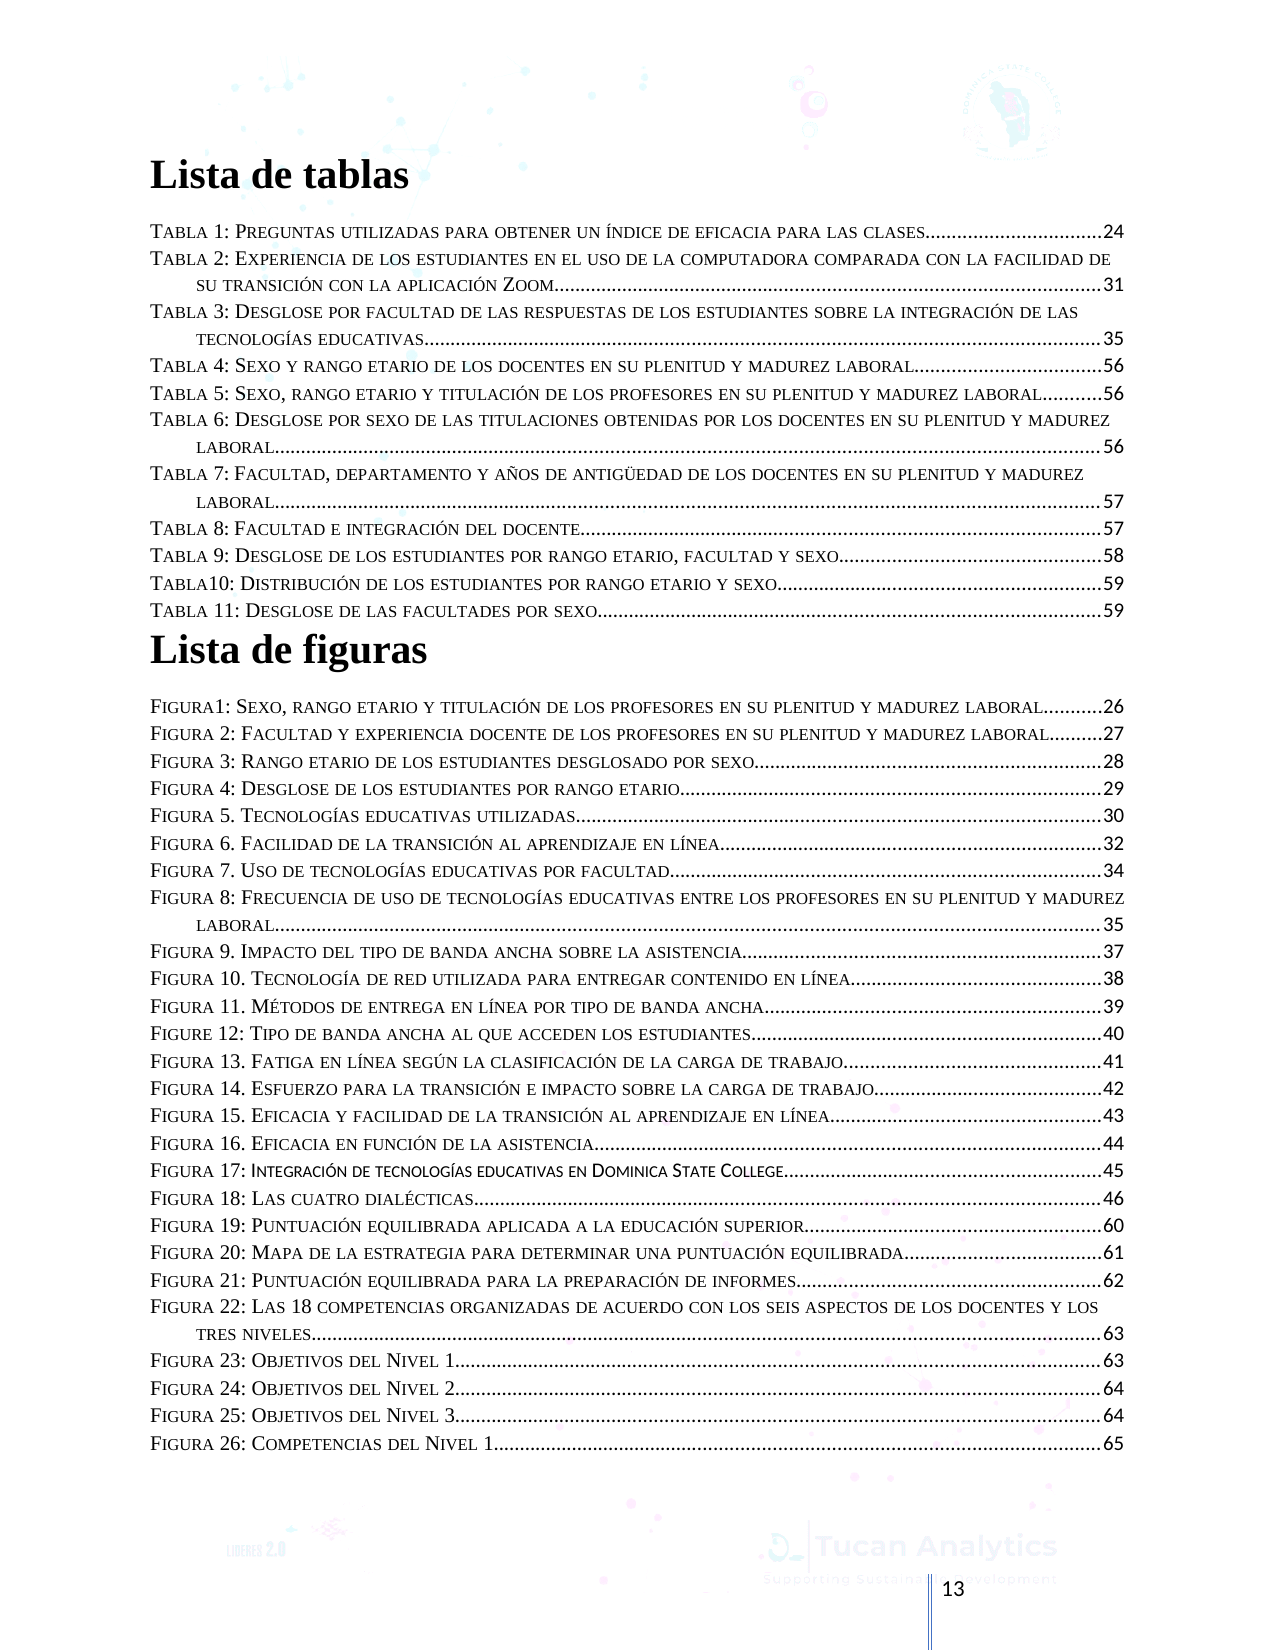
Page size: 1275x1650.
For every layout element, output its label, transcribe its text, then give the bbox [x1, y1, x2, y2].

text Tabla 9: Desglose de los estudiantes por rango etario, facultad y sexo 58 [150, 543, 1125, 568]
text Figura 2: Facultad y experiencia docente de los profesores en su plenitud y madurez laboral 27 [150, 721, 1125, 746]
text Figura 18: Las cuatro dialécticas 46 [150, 1185, 1125, 1210]
text Figura 17: Integración de tecnologías educativas en Dominica State College 45 [150, 1157, 1125, 1183]
text Figura 11. Métodos de entrega en línea por tipo de banda ancha 39 [150, 993, 1125, 1018]
text Tabla 2: Experiencia de los estudiantes en el uso de la computadora comparada con la facilidad de su transición con la aplicación Zoom 31 [150, 246, 1125, 297]
text Figura 8: Frecuencia de uso de tecnologías educativas entre los profesores en su plenitud y madurez laboral 35 [150, 885, 1125, 936]
text Tabla 1: Preguntas utilizadas para obtener un índice de eficacia para las clases 24 [150, 218, 1125, 244]
text Figura 25: Objetivos del Nivel 3 64 [150, 1402, 1125, 1428]
text Tabla 6: Desglose por sexo de las titulaciones obtenidas por los docentes en su plenitud y madurez laboral 56 [150, 407, 1125, 458]
text Figura 7. Uso de tecnologías educativas por facultad 34 [150, 857, 1125, 883]
text Figura 19: Puntuación equilibrada aplicada a la educación superior 60 [150, 1212, 1125, 1238]
text Figura 15. Eficacia y facilidad de la transición al aprendizaje en línea 43 [150, 1103, 1125, 1128]
text Figura 3: Rango etario de los estudiantes desglosado por sexo 28 [150, 748, 1125, 773]
text Tabla 7: Facultad, departamento y años de antigüedad de los docentes en su plenitud y madurez laboral 57 [150, 461, 1125, 513]
text Figura 16. Eficacia en función de la asistencia 44 [150, 1130, 1125, 1155]
text Figura 20: Mapa de la estrategia para determinar una puntuación equilibrada 61 [150, 1239, 1125, 1265]
text Lista de figuras [150, 625, 1125, 673]
text Figura 22: Las 18 competencias organizadas de acuerdo con los seis aspectos de los docentes y los tres niveles 63 [150, 1294, 1125, 1346]
text Figura 24: Objetivos del Nivel 2 64 [150, 1375, 1125, 1401]
text Figura 6. Facilidad de la transición al aprendizaje en línea 32 [150, 830, 1125, 856]
text Tabla 4: Sexo y rango etario de los docentes en su plenitud y madurez laboral 56 [150, 352, 1125, 378]
text Figura 14. Esfuerzo para la transición e impacto sobre la carga de trabajo 42 [150, 1075, 1125, 1101]
text Lista de tablas [150, 150, 1125, 198]
text Tabla 5: Sexo, rango etario y titulación de los profesores en su plenitud y madurez laboral 56 [150, 380, 1125, 405]
text Figura 4: Desglose de los estudiantes por rango etario 29 [150, 775, 1125, 801]
text Tabla10: Distribución de los estudiantes por rango etario y sexo 59 [150, 570, 1125, 595]
text Figura 10. Tecnología de red utilizada para entregar contenido en línea 38 [150, 966, 1125, 991]
text Figure 12: Tipo de banda ancha al que acceden los estudiantes 40 [150, 1020, 1125, 1046]
text Figura 5. Tecnologías educativas utilizadas 30 [150, 803, 1125, 828]
text Figura 21: Puntuación equilibrada para la preparación de informes 62 [150, 1267, 1125, 1292]
text Tabla 11: Desglose de las facultades por sexo 59 [150, 597, 1125, 623]
text Figura 9. Impacto del tipo de banda ancha sobre la asistencia 37 [150, 938, 1125, 964]
text Tabla 8: Facultad e integración del docente 57 [150, 515, 1125, 541]
text Figura 23: Objetivos del Nivel 1 63 [150, 1348, 1125, 1373]
text Figura 13. Fatiga en línea según la clasificación de la carga de trabajo 41 [150, 1048, 1125, 1073]
text Figura 26: Competencias del Nivel 1 65 [150, 1430, 1125, 1455]
text Tabla 3: Desglose por facultad de las respuestas de los estudiantes sobre la integración de las tecnologías educativas 35 [150, 299, 1125, 350]
text Figura1: Sexo, rango etario y titulación de los profesores en su plenitud y madurez laboral 26 [150, 693, 1125, 718]
